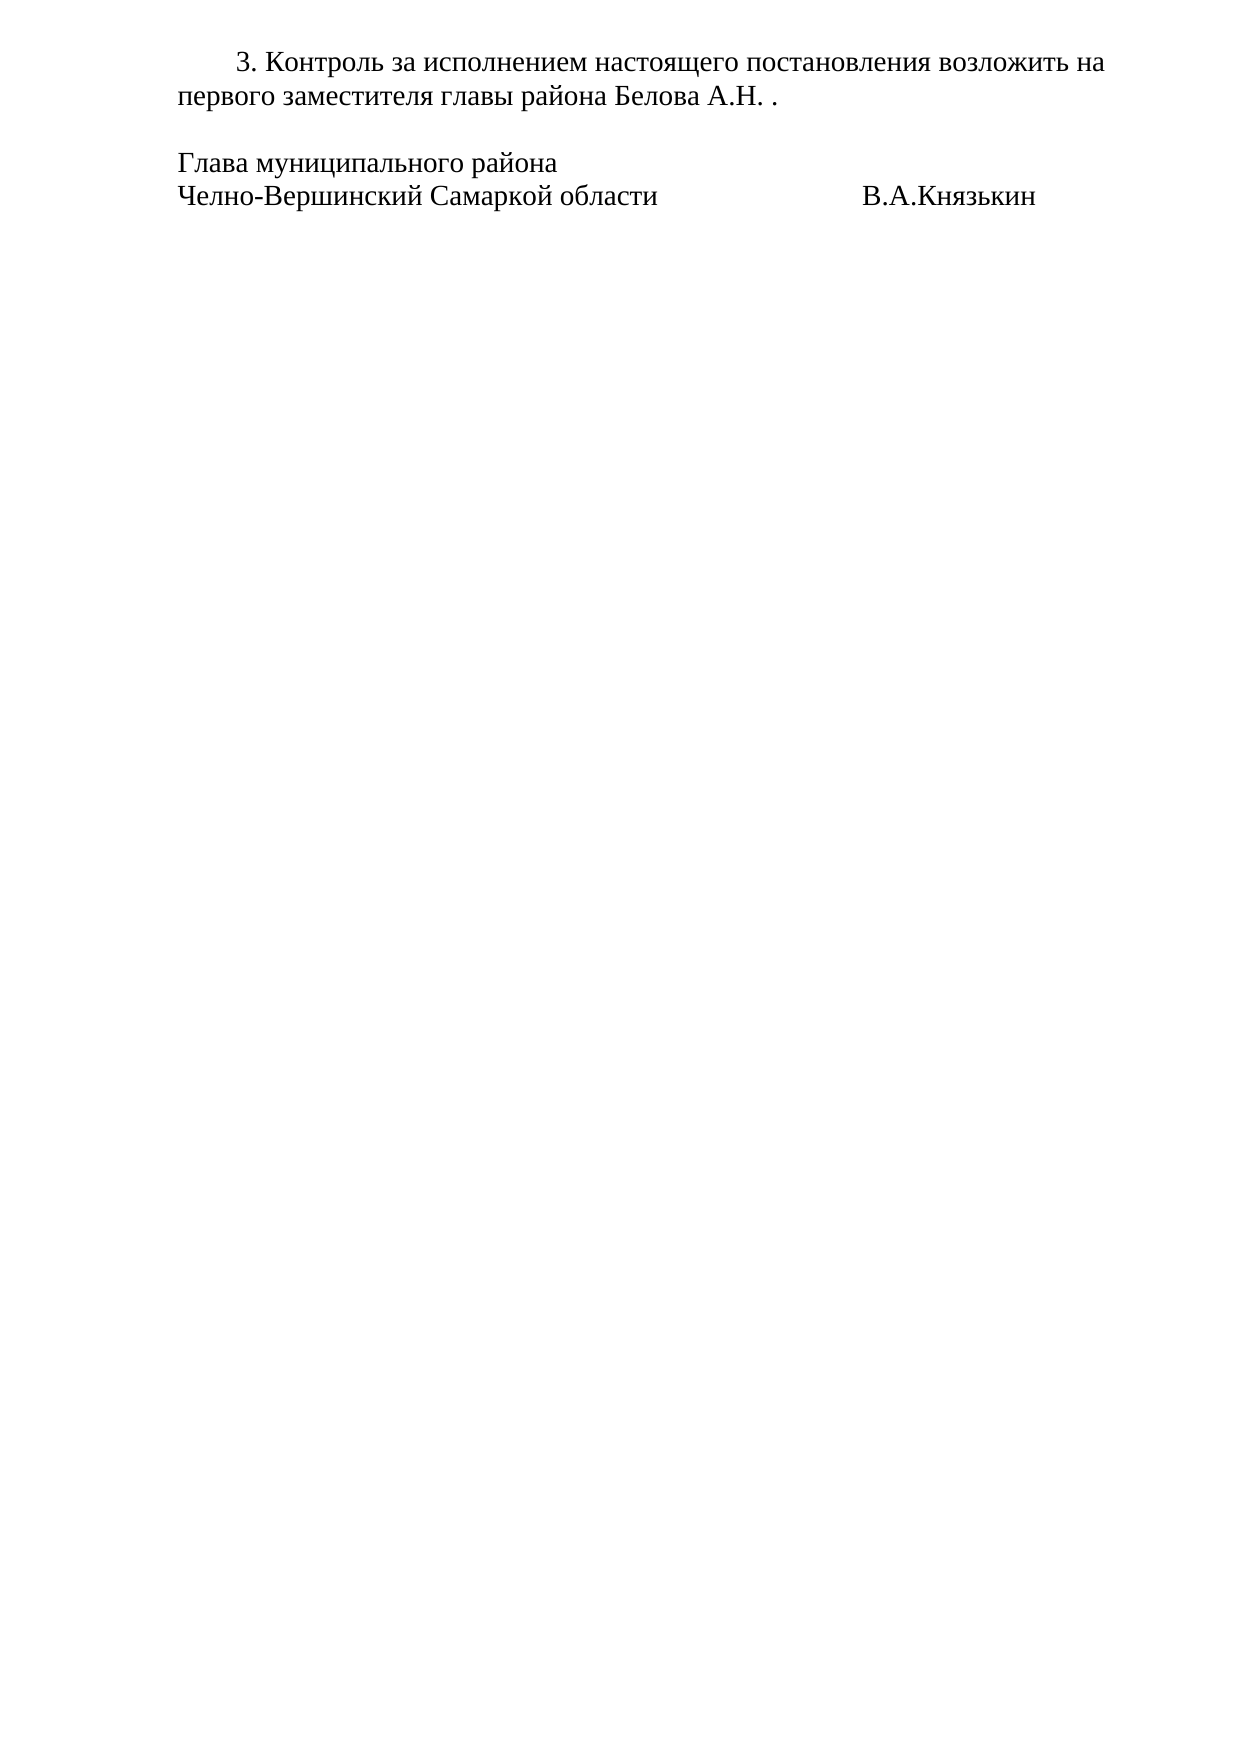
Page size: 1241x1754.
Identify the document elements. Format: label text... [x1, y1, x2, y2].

text 3. Контроль за исполнением настоящего постановления возложить на первого заместителя главы района Белова А.Н. . [177, 44, 1152, 111]
text Челно-Вершинский Самаркой области В.А.Князькин [177, 178, 1152, 212]
text Глава муниципального района [177, 145, 1152, 178]
